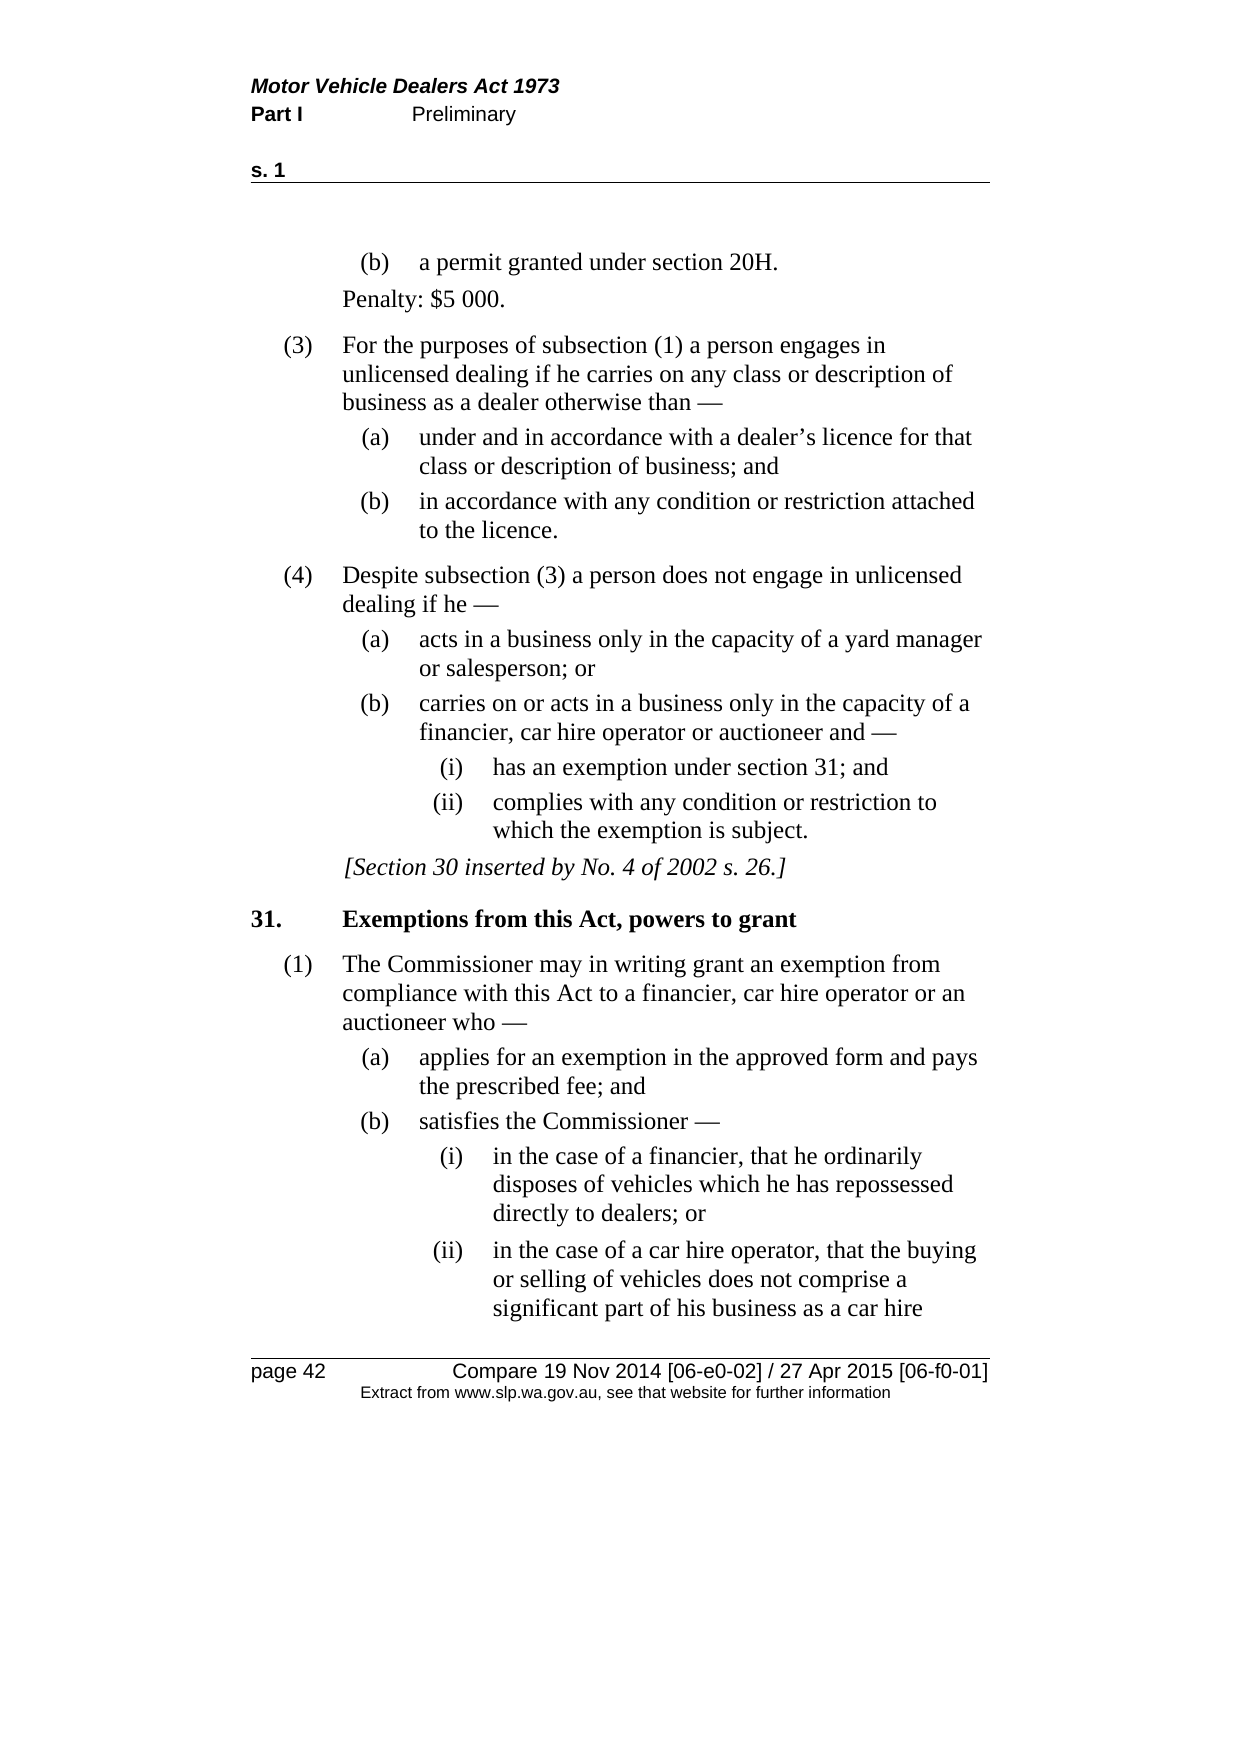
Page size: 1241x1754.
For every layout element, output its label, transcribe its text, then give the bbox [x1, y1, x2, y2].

text [Section 30 inserted by No. 4 of 2002 s. 26.] [251, 852, 990, 881]
subtitle 31. Exemptions from this Act, powers to grant [251, 904, 990, 933]
text (a) under and in accordance with a dealer’s licence for that class or description of business; and [251, 422, 990, 480]
text Penalty: $5 000. [251, 284, 990, 313]
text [251, 1235, 990, 1322]
text (i) in the case of a financier, that he ordinarily disposes of vehicles which he has repossessed directly to dealers; or [251, 1141, 990, 1227]
text (ii) complies with any condition or restriction to which the exemption is subject. [251, 787, 990, 844]
text (b) in accordance with any condition or restriction attached to the licence. [251, 486, 990, 544]
text (1) The Commissioner may in writing grant an exemption from compliance with this Act to a financier, car hire operator or an auctioneer who — [251, 949, 990, 1036]
text (b) carries on or acts in a business only in the capacity of a financier, car hire operator or auctioneer and — [251, 688, 990, 745]
text (b) satisfies the Commissioner — [251, 1106, 990, 1134]
text (3) For the purposes of subsection (1) a person engages in unlicensed dealing if he carries on any class or description of business as a dealer otherwise than — [251, 330, 990, 416]
text (i) has an exemption under section 31; and [251, 752, 990, 780]
text (b) a permit granted under section 20H. [251, 247, 990, 276]
text (4) Despite subsection (3) a person does not engage in unlicensed dealing if he — [251, 560, 990, 618]
text (a) acts in a business only in the capacity of a yard manager or salesperson; or [251, 624, 990, 682]
text (a) applies for an exemption in the approved form and pays the prescribed fee; and [251, 1042, 990, 1099]
